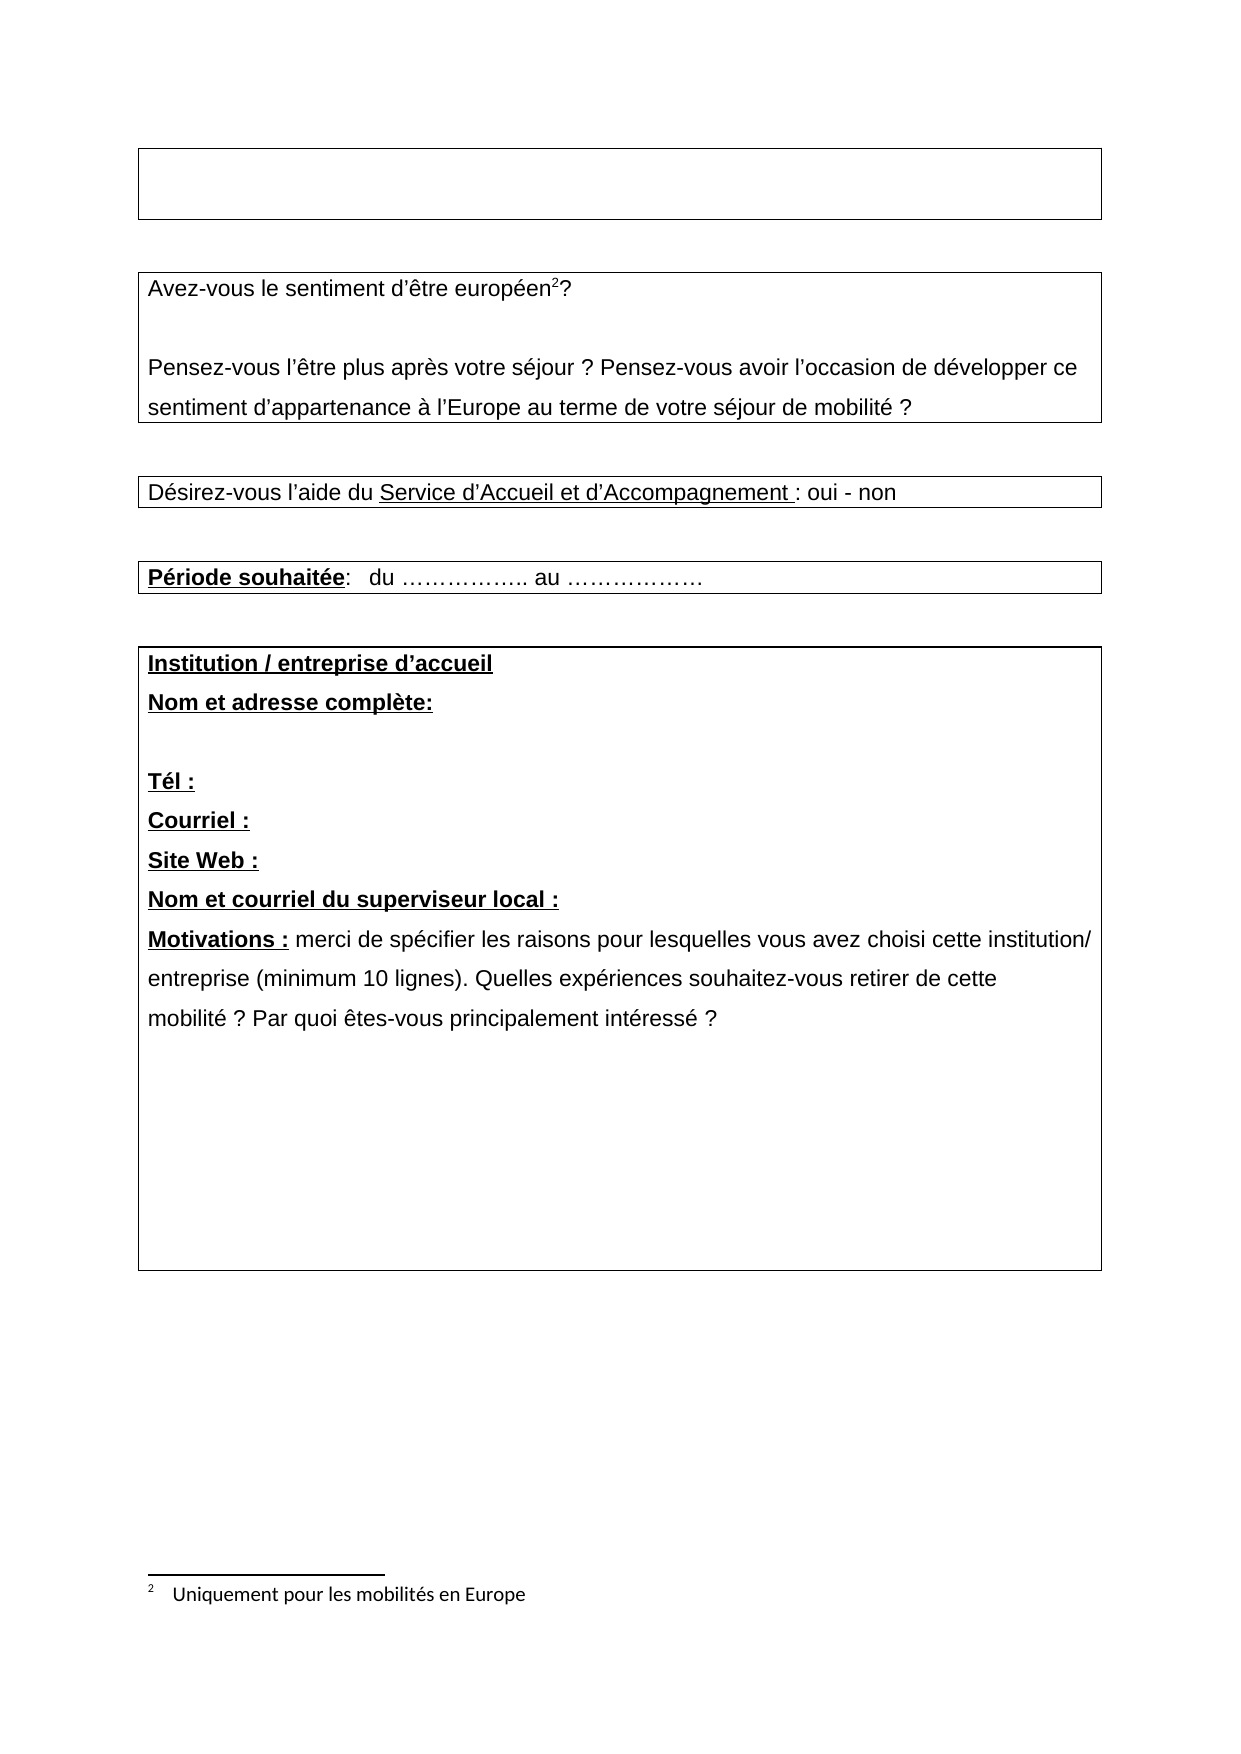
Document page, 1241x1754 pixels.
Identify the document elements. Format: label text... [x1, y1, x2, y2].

text Site Web : [139, 844, 1101, 873]
text Avez-vous le sentiment d’être européen? [139, 273, 1101, 302]
text Nom et courriel du superviseur local : [139, 883, 1101, 913]
text Pensez-vous l’être plus après votre séjour ? Pensez-vous avoir l’occasion de développer ce sentiment d’appartenance à l’Europe au terme de votre séjour de mobilité ? [139, 351, 1101, 422]
text Motivations : merci de spécifier les raisons pour lesquelles vous avez choisi cette institution/ entreprise (minimum 10 lignes). Quelles expériences souhaitez-vous retirer de cette mobilité ? Par quoi êtes-vous principalement intéressé ? [139, 923, 1101, 1031]
text Tél : [139, 765, 1101, 794]
text Institution / entreprise d’accueil [139, 648, 1101, 676]
text Nom et adresse complète: [139, 686, 1101, 715]
text Courriel : [139, 804, 1101, 834]
text Désirez-vous l’aide du Service d’Accueil et d’Accompagnement : oui - non [139, 477, 1101, 507]
text Période souhaitée: du …………….. au ……………… [139, 562, 1101, 593]
